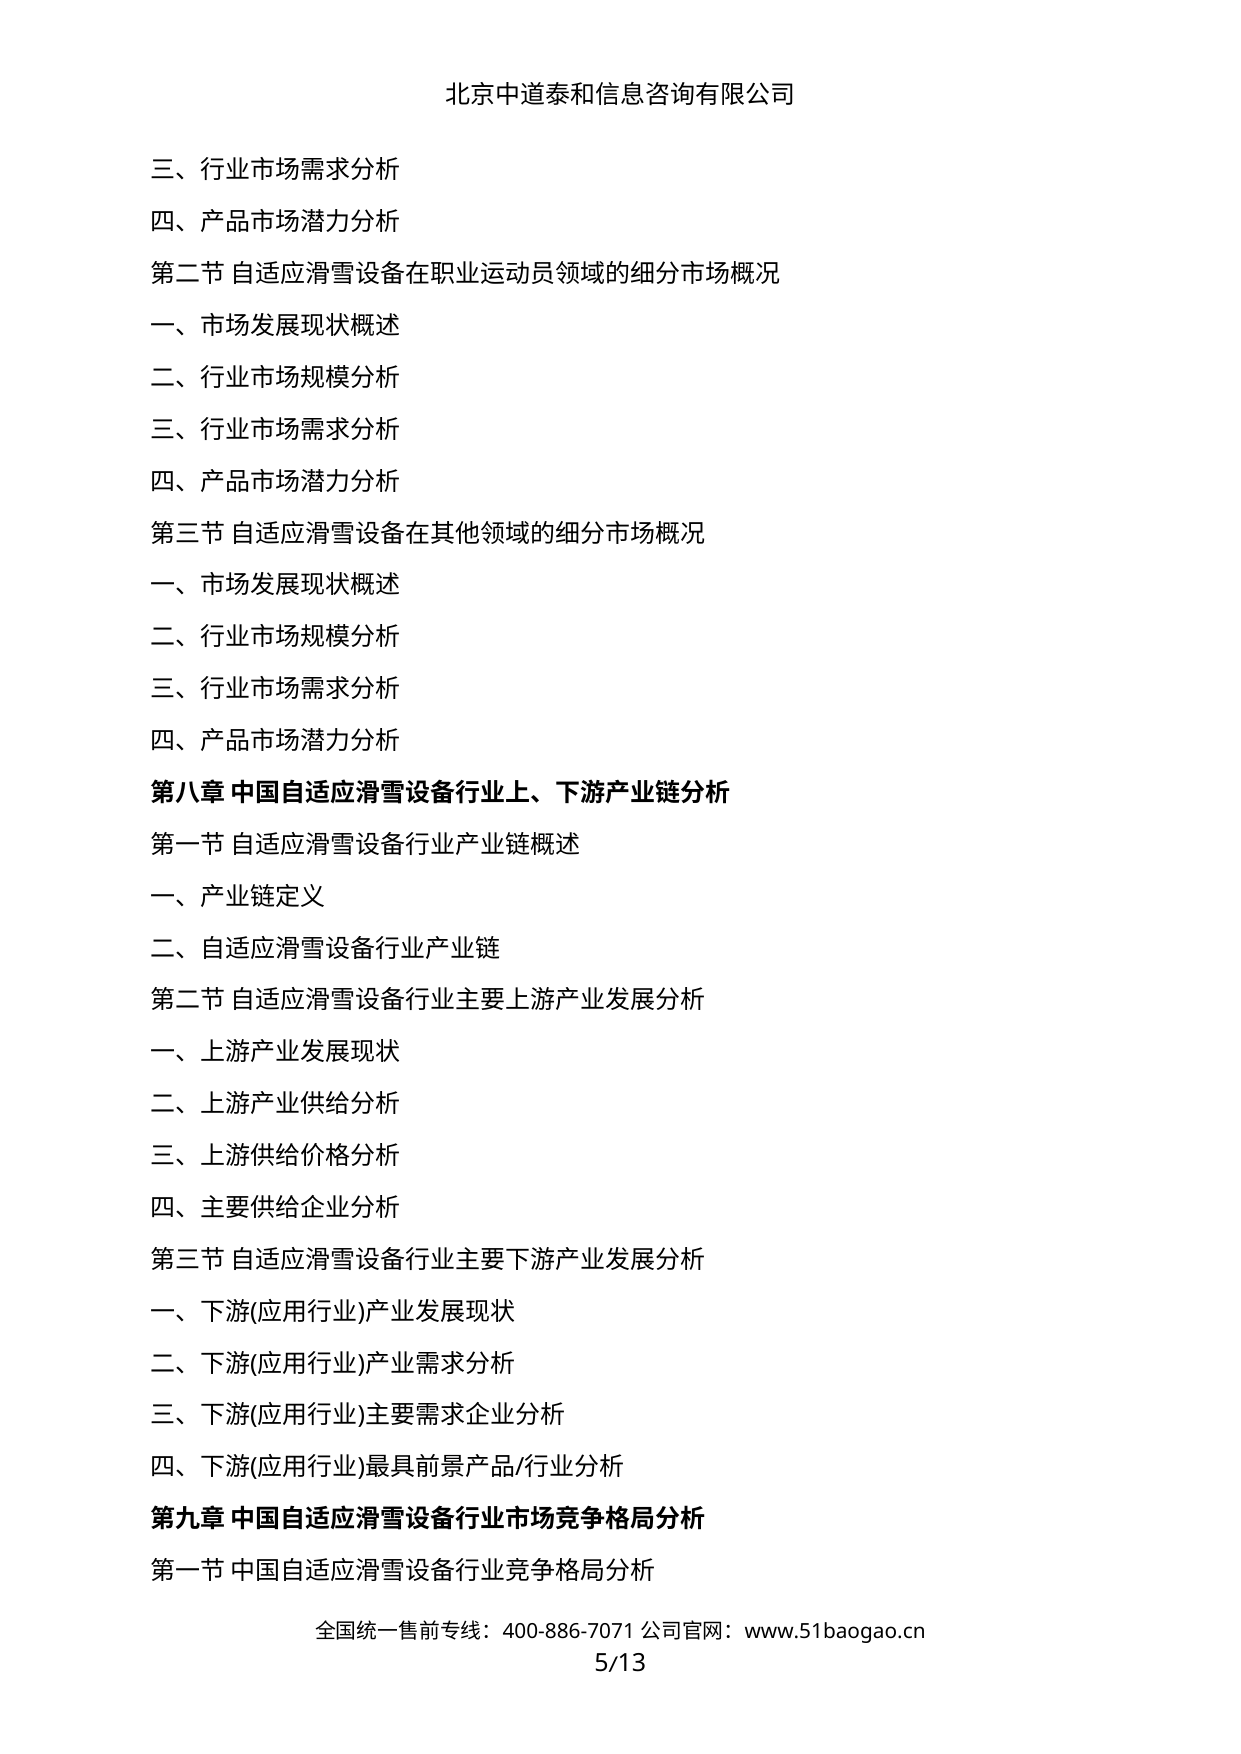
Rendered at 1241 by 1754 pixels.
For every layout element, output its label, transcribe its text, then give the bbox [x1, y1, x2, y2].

text 四、下游(应用行业)最具前景产品/行业分析 [150, 1447, 1090, 1483]
text 二、行业市场规模分析 [150, 357, 1090, 394]
text 二、自适应滑雪设备行业产业链 [150, 928, 1090, 964]
text 第三节 自适应滑雪设备行业主要下游产业发展分析 [150, 1239, 1090, 1276]
text 四、产品市场潜力分析 [150, 461, 1090, 497]
text 第一节 中国自适应滑雪设备行业竞争格局分析 [150, 1551, 1090, 1587]
text 一、市场发展现状概述 [150, 306, 1090, 342]
text 第八章 中国自适应滑雪设备行业上、下游产业链分析 [150, 772, 1090, 809]
text 四、主要供给企业分析 [150, 1187, 1090, 1224]
text 四、产品市场潜力分析 [150, 721, 1090, 757]
text 第二节 自适应滑雪设备在职业运动员领域的细分市场概况 [150, 254, 1090, 290]
text 三、行业市场需求分析 [150, 669, 1090, 705]
text 第二节 自适应滑雪设备行业主要上游产业发展分析 [150, 980, 1090, 1016]
text 第九章 中国自适应滑雪设备行业市场竞争格局分析 [150, 1499, 1090, 1535]
text 一、产业链定义 [150, 876, 1090, 912]
text 一、上游产业发展现状 [150, 1032, 1090, 1068]
text 一、市场发展现状概述 [150, 565, 1090, 601]
text 四、产品市场潜力分析 [150, 202, 1090, 238]
text 二、下游(应用行业)产业需求分析 [150, 1343, 1090, 1379]
text 二、行业市场规模分析 [150, 617, 1090, 653]
text 三、上游供给价格分析 [150, 1136, 1090, 1172]
text 一、下游(应用行业)产业发展现状 [150, 1291, 1090, 1327]
text 第一节 自适应滑雪设备行业产业链概述 [150, 824, 1090, 861]
text 三、下游(应用行业)主要需求企业分析 [150, 1395, 1090, 1431]
text 第三节 自适应滑雪设备在其他领域的细分市场概况 [150, 513, 1090, 549]
text 三、行业市场需求分析 [150, 150, 1090, 186]
text 三、行业市场需求分析 [150, 409, 1090, 446]
text 二、上游产业供给分析 [150, 1084, 1090, 1120]
